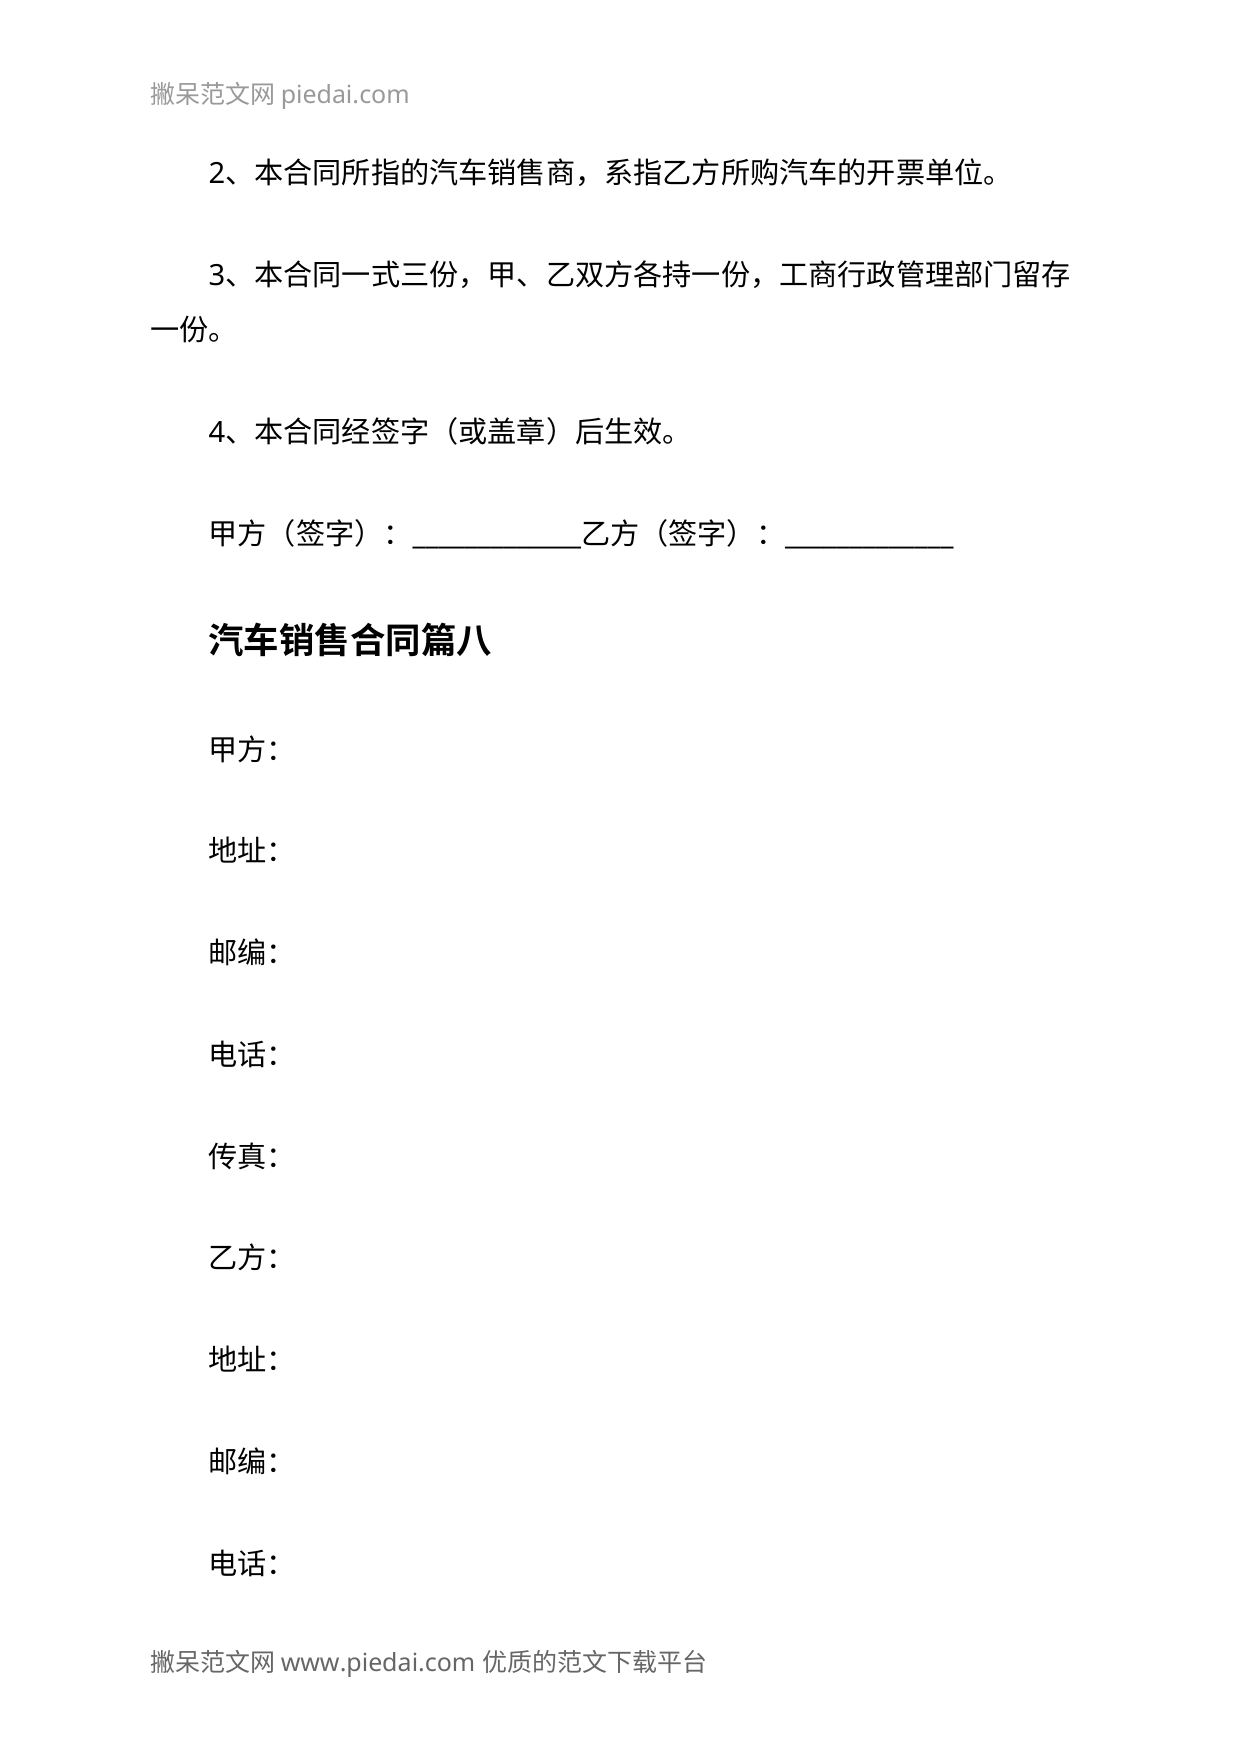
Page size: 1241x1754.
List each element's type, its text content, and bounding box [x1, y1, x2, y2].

text 电话： [150, 1540, 1090, 1583]
text 邮编： [150, 1438, 1090, 1481]
text 传真： [150, 1133, 1090, 1176]
text 地址： [150, 1337, 1090, 1379]
text 汽车销售合同篇八 [150, 613, 1090, 664]
text 2、本合同所指的汽车销售商，系指乙方所购汽车的开票单位。 [150, 150, 1090, 192]
text 4、本合同经签字（或盖章）后生效。 [150, 409, 1090, 451]
text 地址： [150, 828, 1090, 870]
text 甲方： [150, 726, 1090, 768]
text 乙方： [150, 1235, 1090, 1277]
text 甲方（签字）：_____________乙方（签字）：_____________ [150, 511, 1090, 553]
text 邮编： [150, 930, 1090, 972]
text 3、本合同一式三份，甲、乙双方各持一份，工商行政管理部门留存一份。 [150, 252, 1090, 349]
text 电话： [150, 1031, 1090, 1074]
